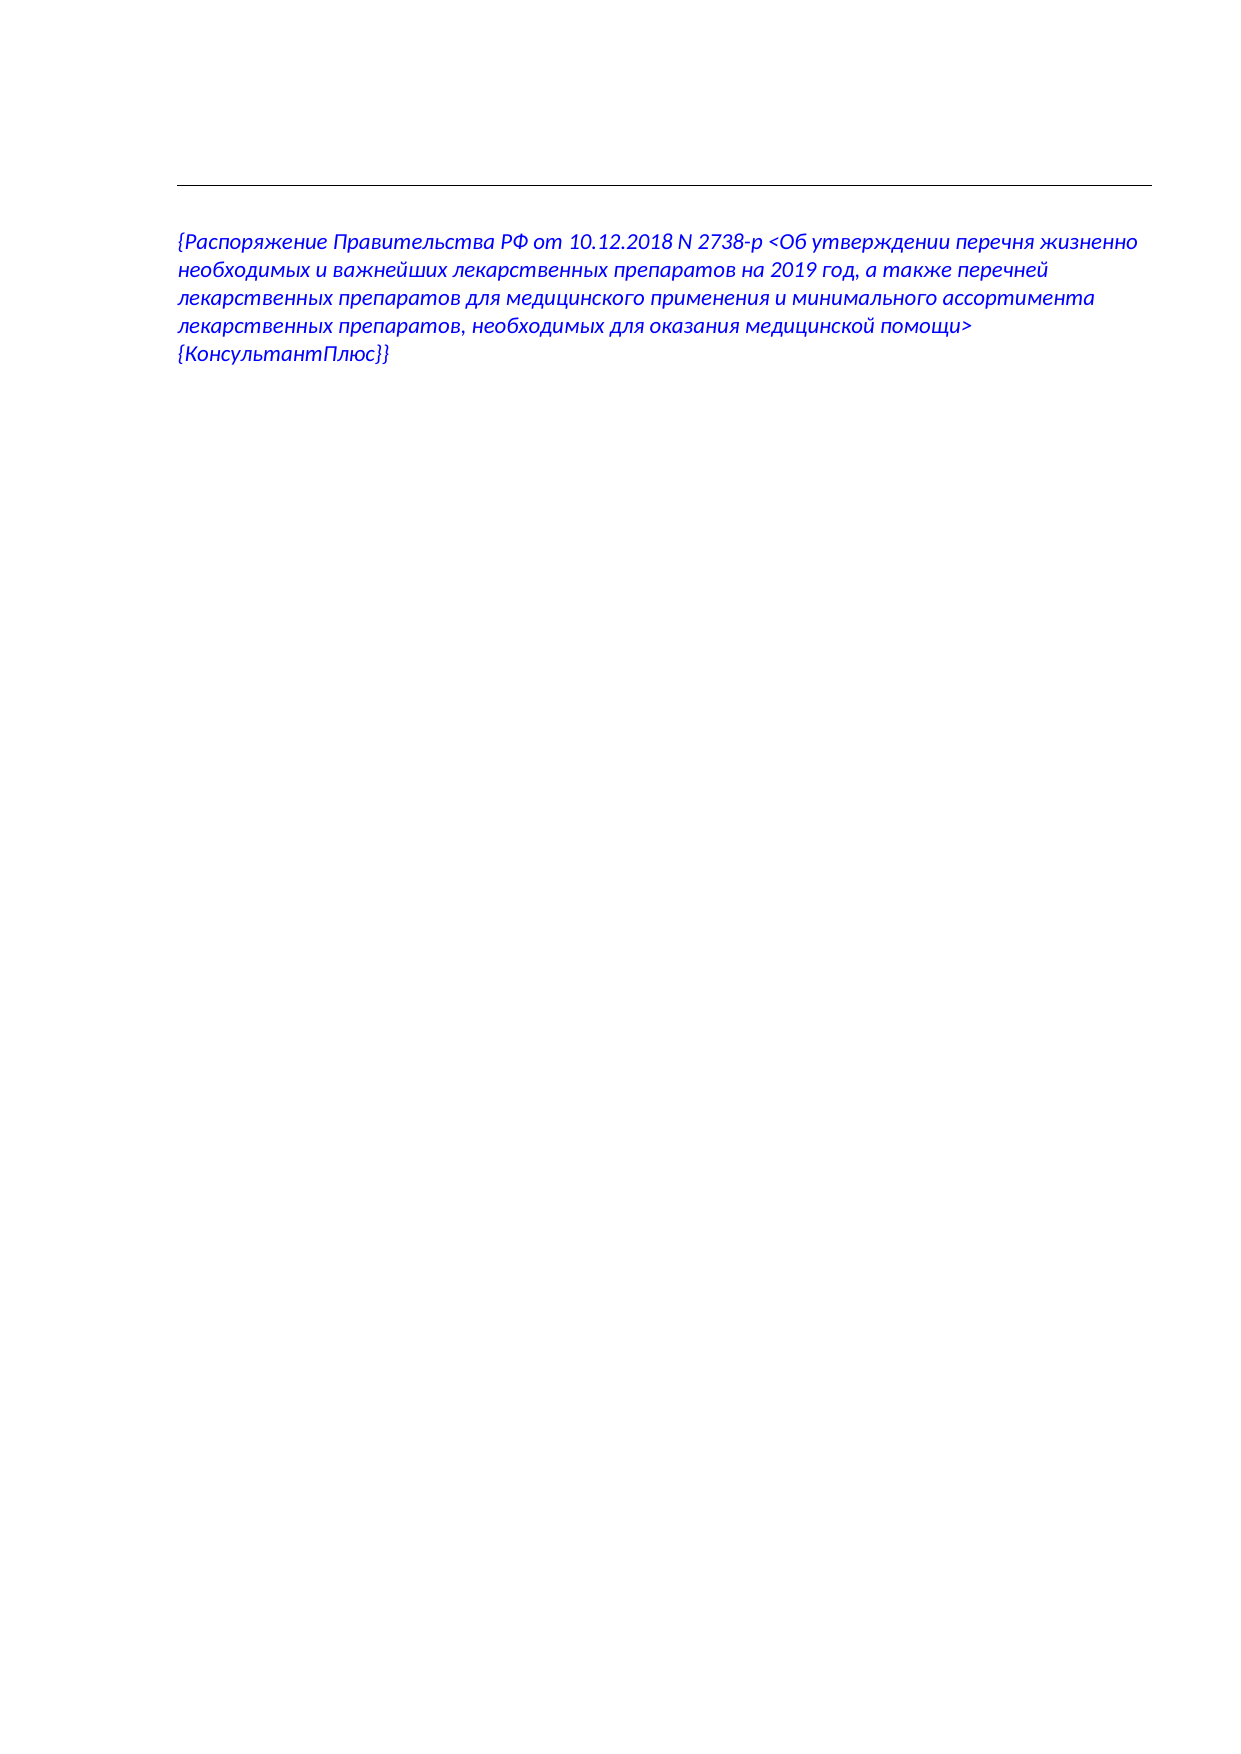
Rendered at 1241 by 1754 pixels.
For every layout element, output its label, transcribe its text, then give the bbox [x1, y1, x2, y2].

text {Распоряжение Правительства РФ от 10.12.2018 N 2738-р <Об утверждении перечня жизненно необходимых и важнейших лекарственных препаратов на 2019 год, а также перечней лекарственных препаратов для медицинского применения и минимального ассортимента лекарственных препаратов, необходимых для оказания медицинской помощи> {КонсультантПлюс}} [177, 199, 1152, 395]
